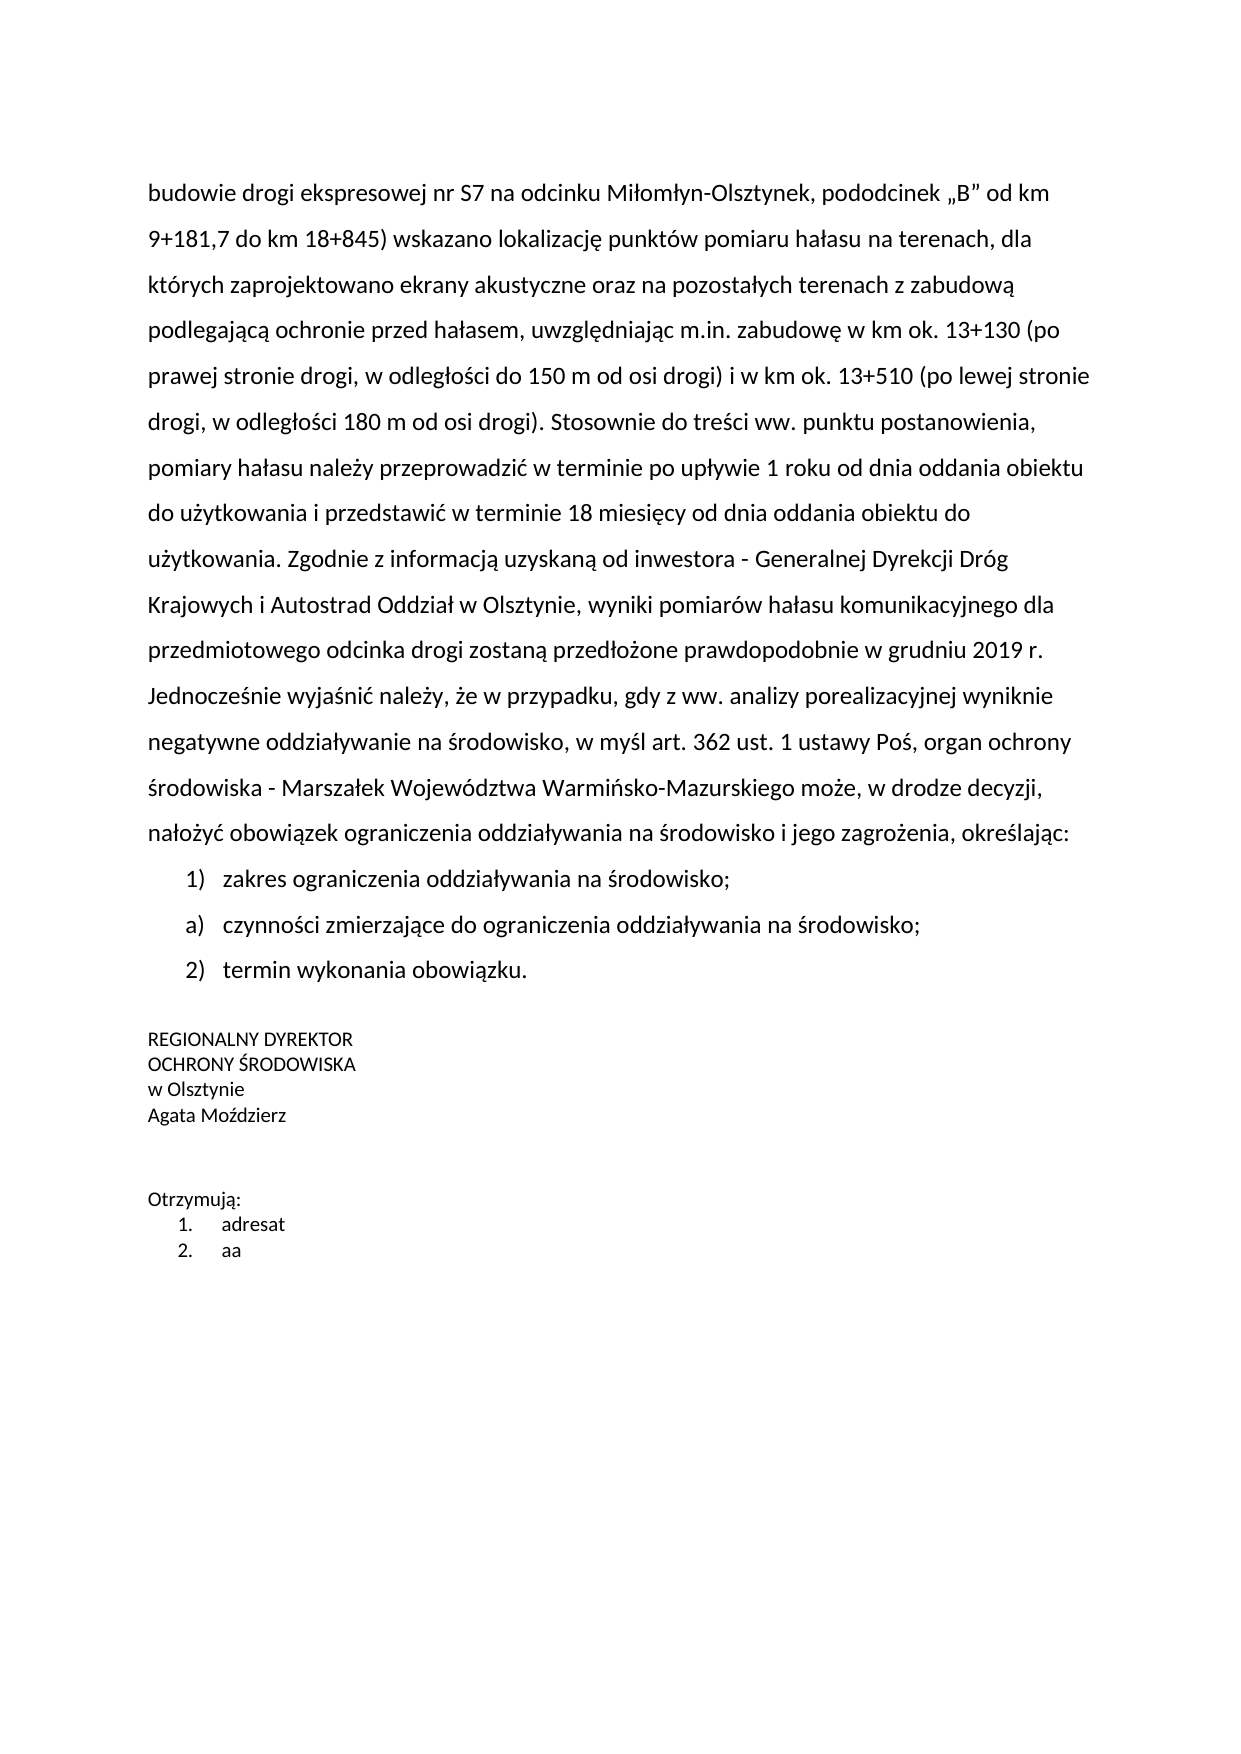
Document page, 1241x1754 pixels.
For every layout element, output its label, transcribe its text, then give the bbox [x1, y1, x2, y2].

list zakres ograniczenia oddziaływania na środowisko; [185, 863, 1093, 894]
text Agata Moździerz [148, 1102, 1093, 1127]
list adresat [177, 1211, 1093, 1237]
text w Olsztynie [148, 1077, 1093, 1102]
list aa [177, 1237, 1093, 1262]
text REGIONALNY DYREKTOR [148, 1026, 1093, 1051]
text Jednocześnie wyjaśnić należy, że w przypadku, gdy z ww. analizy porealizacyjnej wyniknie negatywne oddziaływanie na środowisko, w myśl art. 362 ust. 1 ustawy Poś, organ ochrony środowiska - Marszałek Województwa Warmińsko-Mazurskiego może, w drodze decyzji, nałożyć obowiązek ograniczenia oddziaływania na środowisko i jego zagrożenia, określając: [148, 680, 1093, 848]
text OCHRONY ŚRODOWISKA [148, 1051, 1093, 1077]
list czynności zmierzające do ograniczenia oddziaływania na środowisko; [185, 909, 1093, 939]
text Otrzymują: [148, 1186, 1093, 1211]
list termin wykonania obowiązku. [185, 955, 1093, 985]
